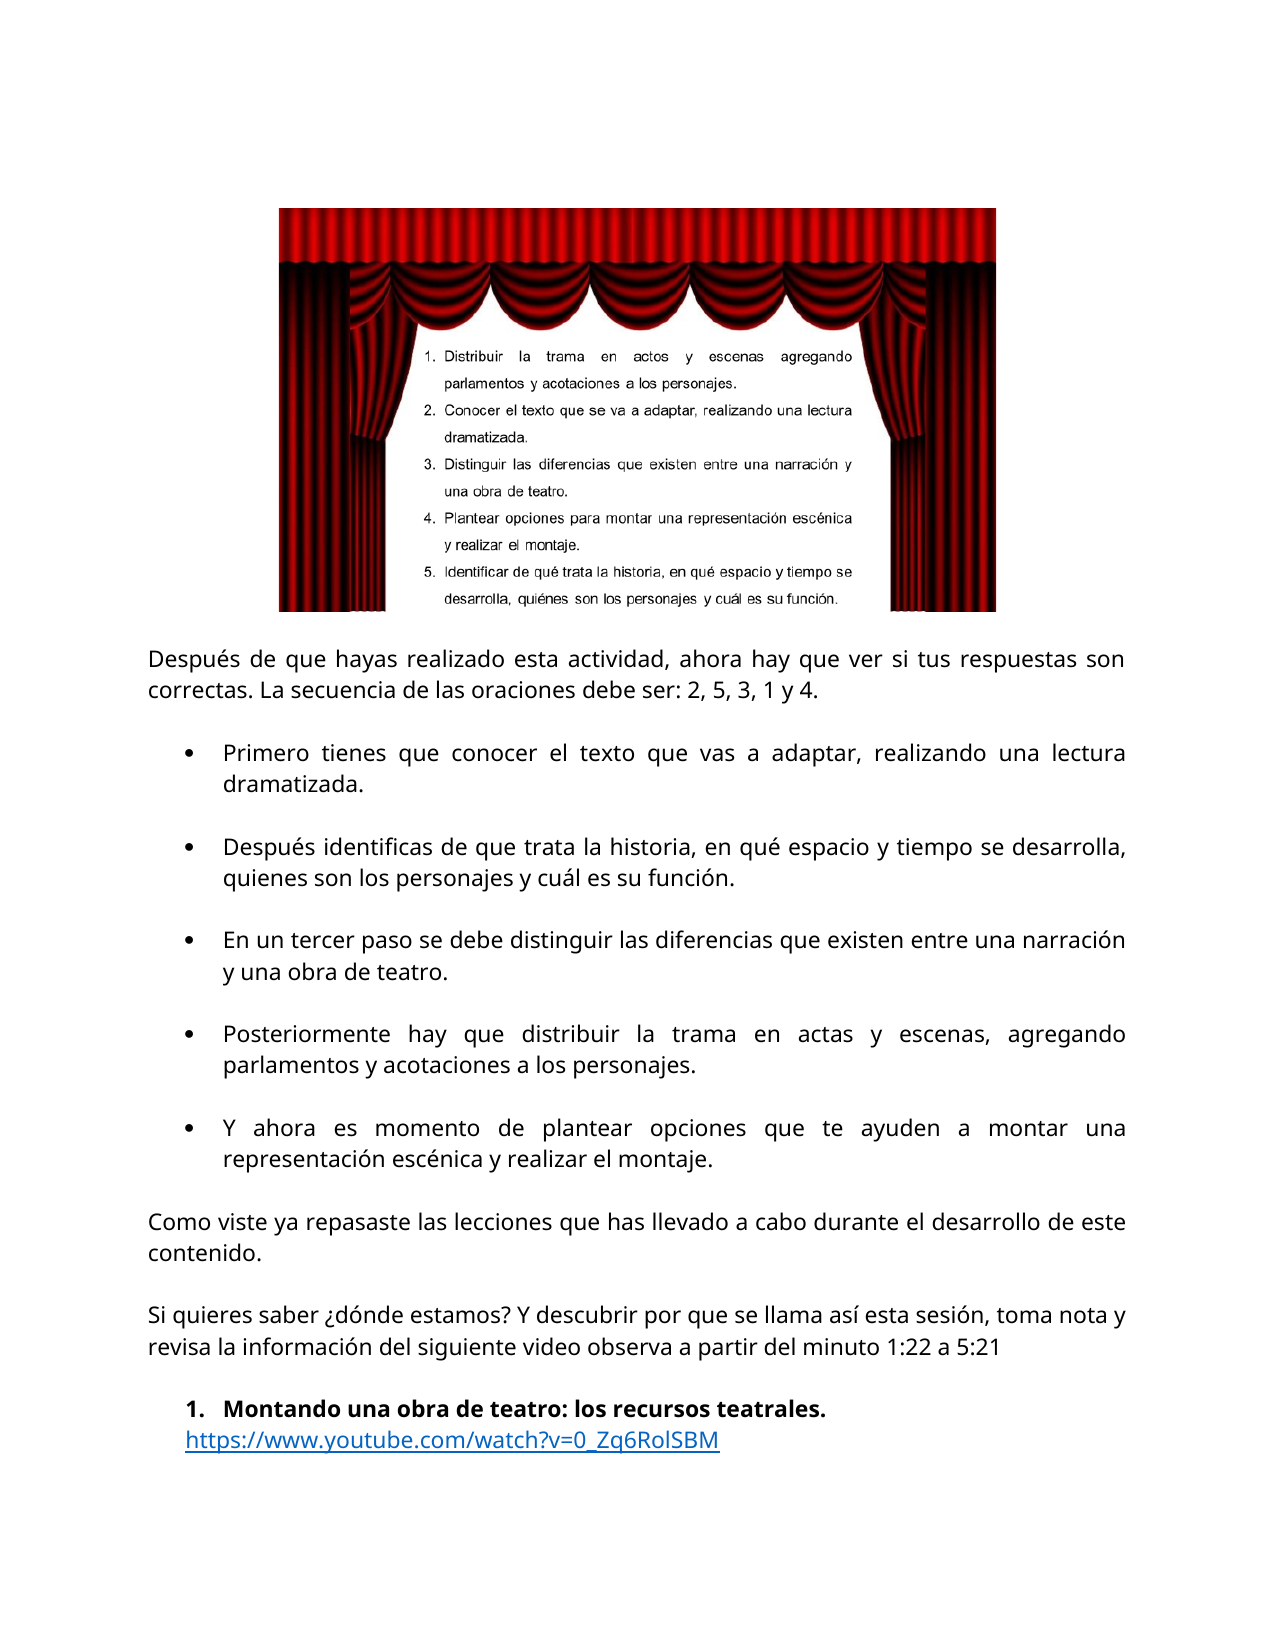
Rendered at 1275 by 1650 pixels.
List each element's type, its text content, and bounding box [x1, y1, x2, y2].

text https://www.youtube.com/watch?v=0_Zq6RolSBM [185, 1424, 1127, 1456]
text Como viste ya repasaste las lecciones que has llevado a cabo durante el desarrollo de este contenido. [148, 1206, 1127, 1268]
list Y ahora es momento de plantear opciones que te ayuden a montar una representación escénica y realizar el montaje. [185, 1112, 1127, 1174]
text Después de que hayas realizado esta actividad, ahora hay que ver si tus respuestas son correctas. La secuencia de las oraciones debe ser: 2, 5, 3, 1 y 4. [148, 643, 1127, 706]
list Montando una obra de teatro: los recursos teatrales. [185, 1393, 1127, 1424]
list Primero tienes que conocer el texto que vas a adaptar, realizando una lectura dramatizada. [185, 737, 1127, 799]
list En un tercer paso se debe distinguir las diferencias que existen entre una narración y una obra de teatro. [185, 924, 1127, 987]
list Posteriormente hay que distribuir la trama en actas y escenas, agregando parlamentos y acotaciones a los personajes. [185, 1018, 1127, 1081]
list Después identificas de que trata la historia, en qué espacio y tiempo se desarrolla, quienes son los personajes y cuál es su función. [185, 831, 1127, 893]
picture [278, 208, 997, 612]
text Si quieres saber ¿dónde estamos? Y descubrir por que se llama así esta sesión, toma nota y revisa la información del siguiente video observa a partir del minuto 1:22 a 5:21 [148, 1299, 1127, 1362]
